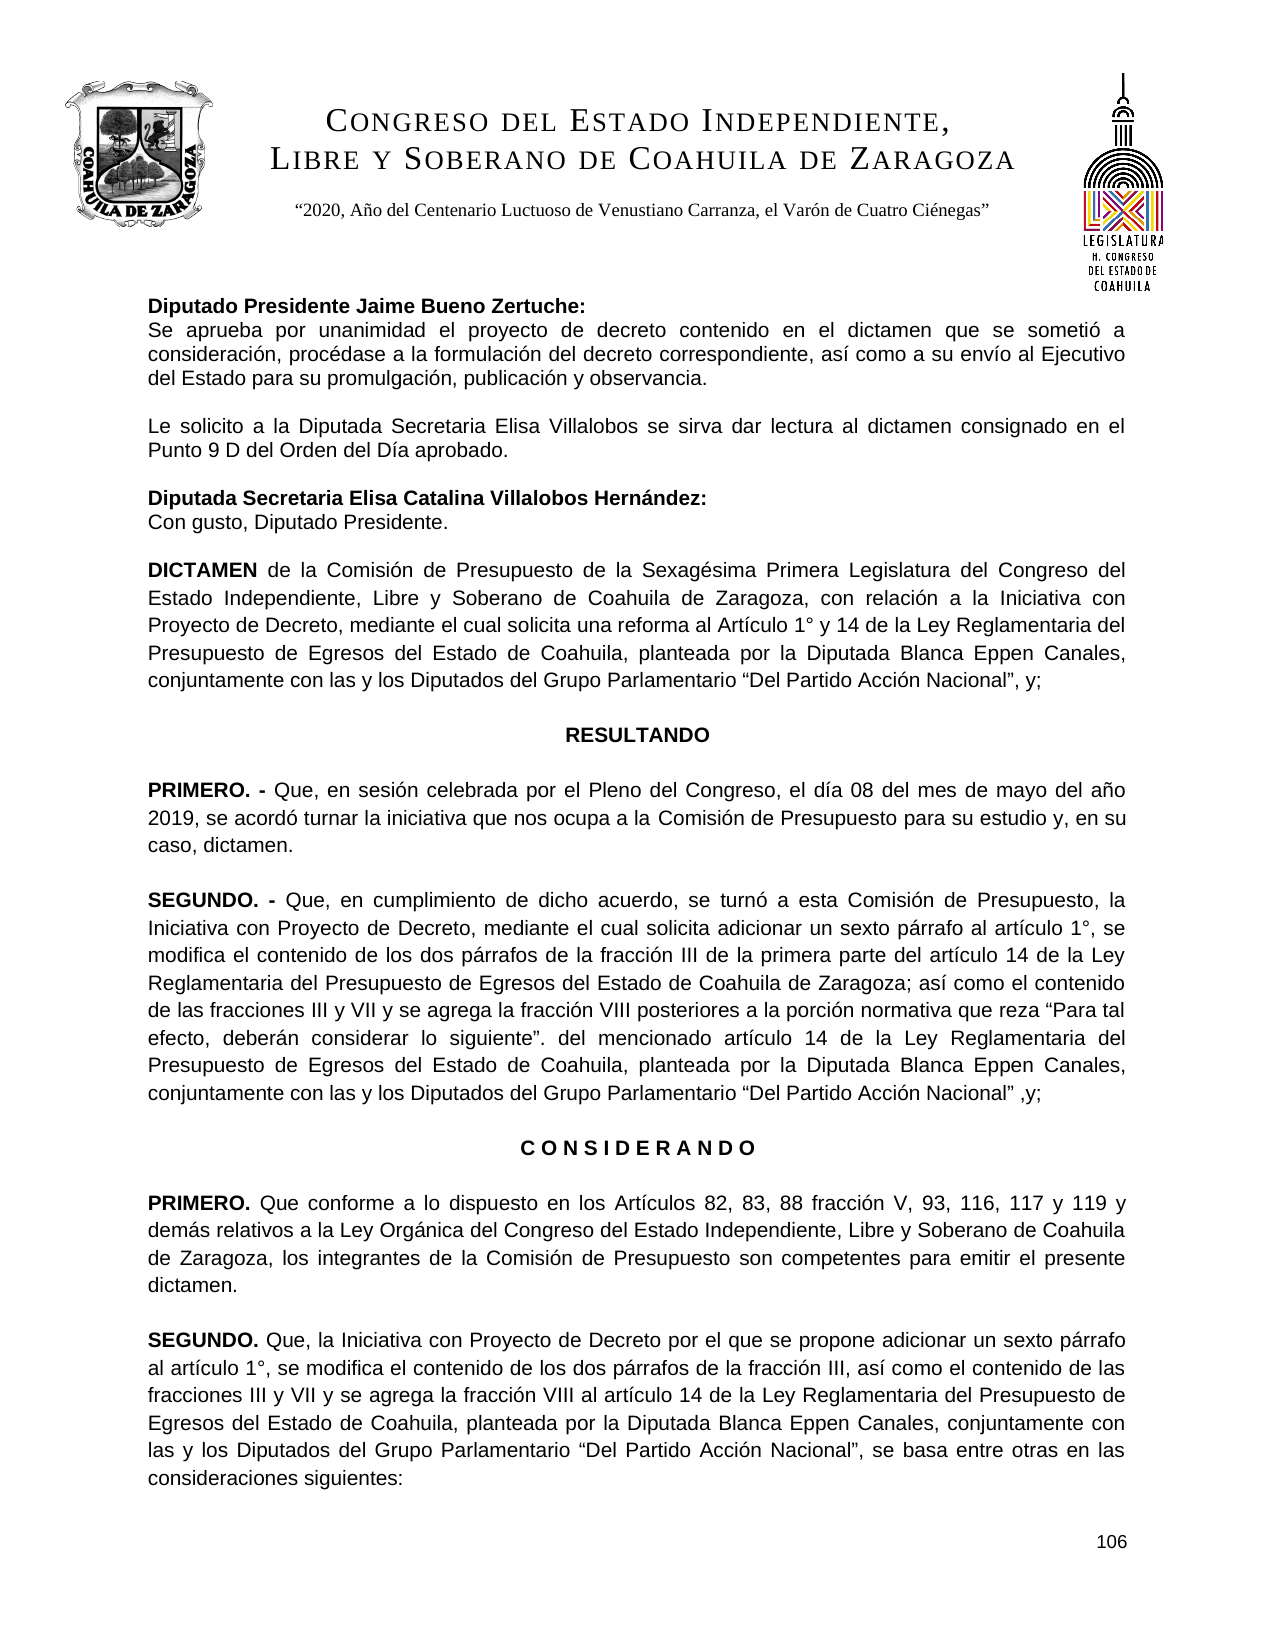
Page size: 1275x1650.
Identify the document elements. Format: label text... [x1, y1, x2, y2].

text Diputado Presidente Jaime Bueno Zertuche: [148, 294, 1127, 318]
text Diputada Secretaria Elisa Catalina Villalobos Hernández: [148, 486, 1127, 510]
text Se aprueba por unanimidad el proyecto de decreto contenido en el dictamen que se sometió a consideración, procédase a la formulación del decreto correspondiente, así como a su envío al Ejecutivo del Estado para su promulgación, publicación y observancia. [148, 318, 1127, 390]
text RESULTANDO [148, 723, 1127, 747]
text SEGUNDO. - Que, en cumplimiento de dicho acuerdo, se turnó a esta Comisión de Presupuesto, la Iniciativa con Proyecto de Decreto, mediante el cual solicita adicionar un sexto párrafo al artículo 1°, se modifica el contenido de los dos párrafos de la fracción III de la primera parte del artículo 14 de la Ley Reglamentaria del Presupuesto de Egresos del Estado de Coahuila de Zaragoza; así como el contenido de las fracciones III y VII y se agrega la fracción VIII posteriores a la porción normativa que reza “Para tal efecto, deberán considerar lo siguiente”. del mencionado artículo 14 de la Ley Reglamentaria del Presupuesto de Egresos del Estado de Coahuila, planteada por la Diputada Blanca Eppen Canales, conjuntamente con las y los Diputados del Grupo Parlamentario “Del Partido Acción Nacional” ,y; [148, 888, 1127, 1104]
picture [64, 81, 213, 227]
text Le solicito a la Diputada Secretaria Elisa Villalobos se sirva dar lectura al dictamen consignado en el Punto 9 D del Orden del Día aprobado. [148, 414, 1127, 462]
text Con gusto, Diputado Presidente. [148, 510, 1127, 534]
text PRIMERO. - Que, en sesión celebrada por el Pleno del Congreso, el día 08 del mes de mayo del año 2019, se acordó turnar la iniciativa que nos ocupa a la Comisión de Presupuesto para su estudio y, en su caso, dictamen. [148, 778, 1127, 857]
text C O N S I D E R A N D O [148, 1135, 1127, 1159]
text PRIMERO. Que conforme a lo dispuesto en los Artículos 82, 83, 88 fracción V, 93, 116, 117 y 119 y demás relativos a la Ley Orgánica del Congreso del Estado Independiente, Libre y Soberano de Coahuila de Zaragoza, los integrantes de la Comisión de Presupuesto son competentes para emitir el presente dictamen. [148, 1190, 1127, 1297]
text SEGUNDO. Que, la Iniciativa con Proyecto de Decreto por el que se propone adicionar un sexto párrafo al artículo 1°, se modifica el contenido de los dos párrafos de la fracción III, así como el contenido de las fracciones III y VII y se agrega la fracción VIII al artículo 14 de la Ley Reglamentaria del Presupuesto de Egresos del Estado de Coahuila, planteada por la Diputada Blanca Eppen Canales, conjuntamente con las y los Diputados del Grupo Parlamentario “Del Partido Acción Nacional”, se basa entre otras en las consideraciones siguientes: [148, 1328, 1127, 1489]
picture [1083, 73, 1164, 291]
text DICTAMEN de la Comisión de Presupuesto de la Sexagésima Primera Legislatura del Congreso del Estado Independiente, Libre y Soberano de Coahuila de Zaragoza, con relación a la Iniciativa con Proyecto de Decreto, mediante el cual solicita una reforma al Artículo 1° y 14 de la Ley Reglamentaria del Presupuesto de Egresos del Estado de Coahuila, planteada por la Diputada Blanca Eppen Canales, conjuntamente con las y los Diputados del Grupo Parlamentario “Del Partido Acción Nacional”, y; [148, 558, 1127, 692]
